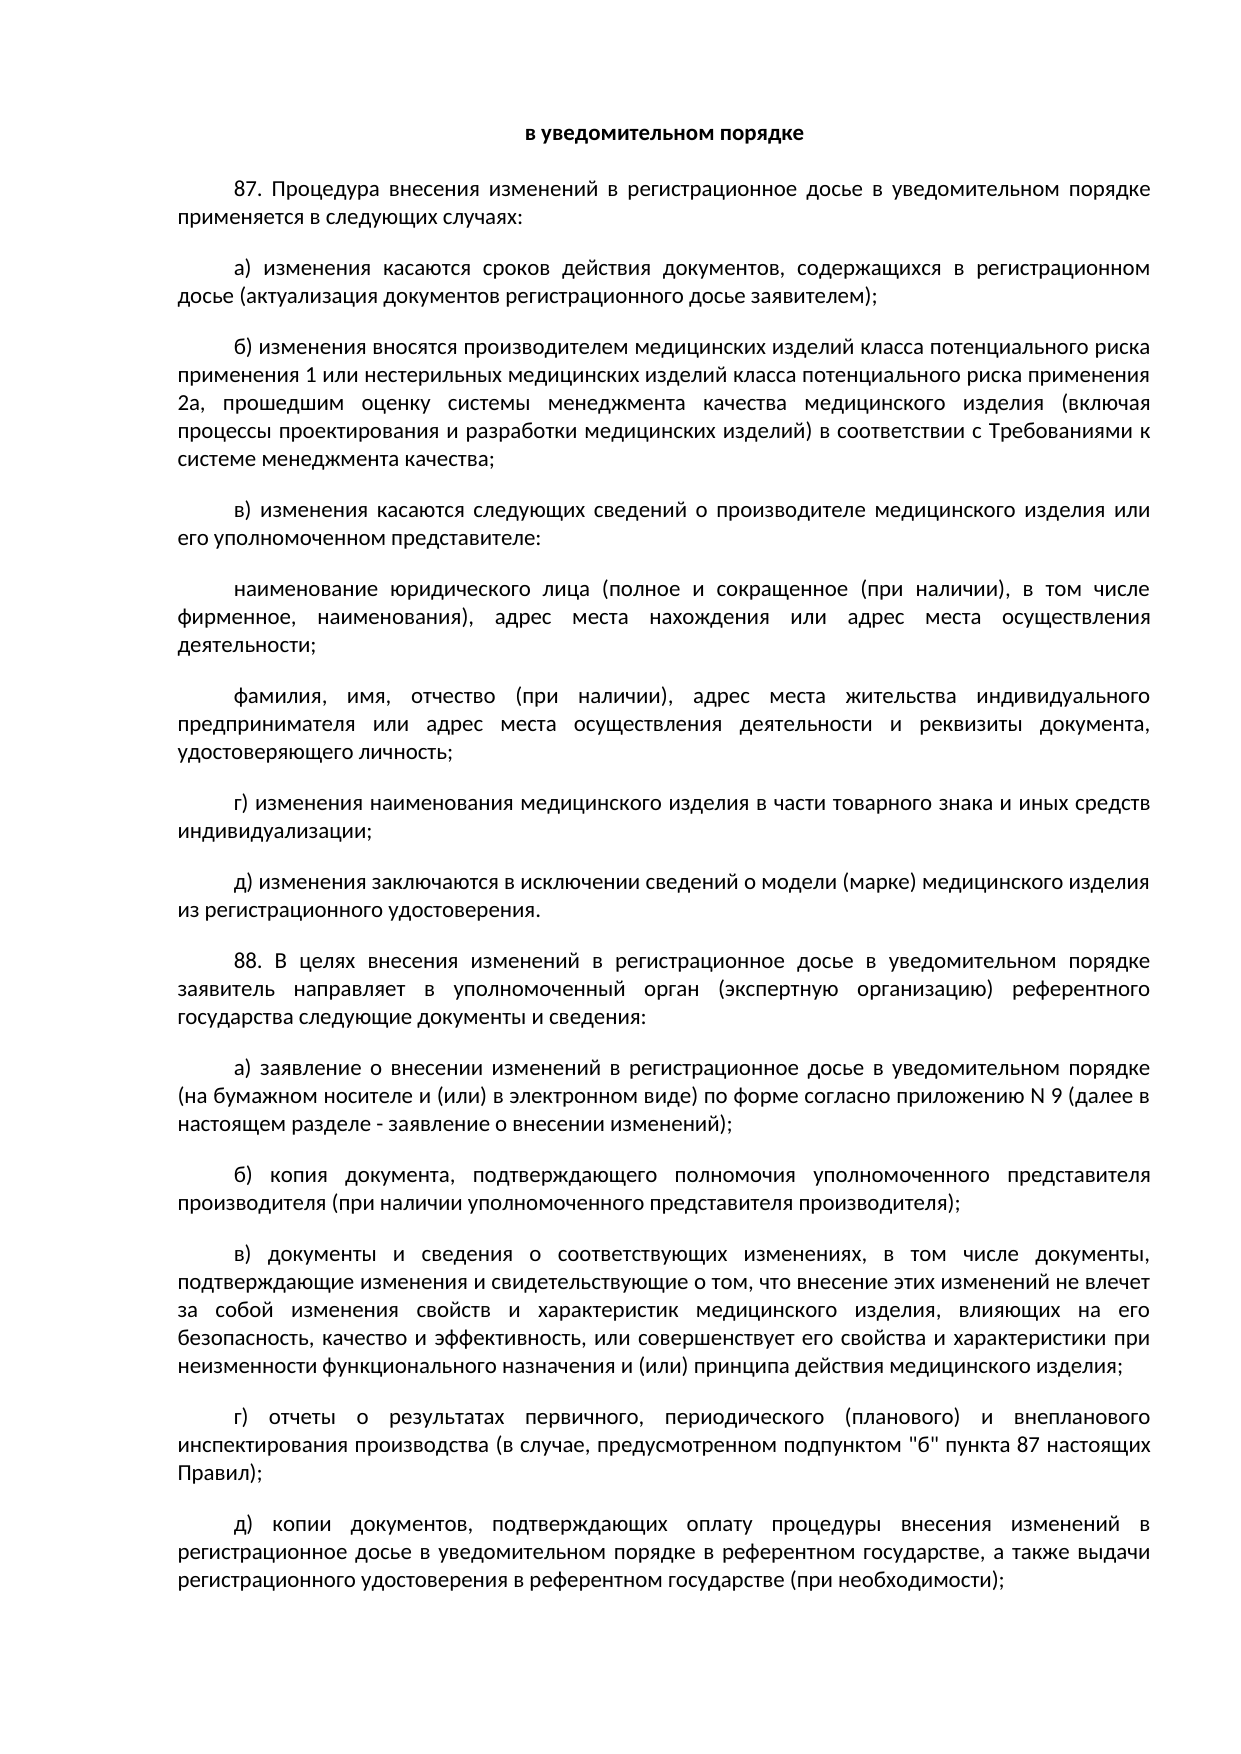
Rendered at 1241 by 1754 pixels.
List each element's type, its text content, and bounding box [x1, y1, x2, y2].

text д) копии документов, подтверждающих оплату процедуры внесения изменений в регистрационное досье в уведомительном порядке в референтном государстве, а также выдачи регистрационного удостоверения в референтном государстве (при необходимости); [177, 1509, 1152, 1593]
text б) изменения вносятся производителем медицинских изделий класса потенциального риска применения 1 или нестерильных медицинских изделий класса потенциального риска применения 2а, прошедшим оценку системы менеджмента качества медицинского изделия (включая процессы проектирования и разработки медицинских изделий) в соответствии с Требованиями к системе менеджмента качества; [177, 332, 1152, 472]
text 88. В целях внесения изменений в регистрационное досье в уведомительном порядке заявитель направляет в уполномоченный орган (экспертную организацию) референтного государства следующие документы и сведения: [177, 946, 1152, 1030]
text в) документы и сведения о соответствующих изменениях, в том числе документы, подтверждающие изменения и свидетельствующие о том, что внесение этих изменений не влечет за собой изменения свойств и характеристик медицинского изделия, влияющих на его безопасность, качество и эффективность, или совершенствует его свойства и характеристики при неизменности функционального назначения и (или) принципа действия медицинского изделия; [177, 1239, 1152, 1379]
text 87. Процедура внесения изменений в регистрационное досье в уведомительном порядке применяется в следующих случаях: [177, 174, 1152, 230]
text г) отчеты о результатах первичного, периодического (планового) и внепланового инспектирования производства (в случае, предусмотренном подпунктом "б" пункта 87 настоящих Правил); [177, 1402, 1152, 1486]
text б) копия документа, подтверждающего полномочия уполномоченного представителя производителя (при наличии уполномоченного представителя производителя); [177, 1160, 1152, 1216]
text д) изменения заключаются в исключении сведений о модели (марке) медицинского изделия из регистрационного удостоверения. [177, 867, 1152, 923]
text а) изменения касаются сроков действия документов, содержащихся в регистрационном досье (актуализация документов регистрационного досье заявителем); [177, 253, 1152, 309]
title в уведомительном порядке [177, 118, 1152, 146]
text г) изменения наименования медицинского изделия в части товарного знака и иных средств индивидуализации; [177, 788, 1152, 844]
text а) заявление о внесении изменений в регистрационное досье в уведомительном порядке (на бумажном носителе и (или) в электронном виде) по форме согласно приложению N 9 (далее в настоящем разделе - заявление о внесении изменений); [177, 1053, 1152, 1137]
text в) изменения касаются следующих сведений о производителе медицинского изделия или его уполномоченном представителе: [177, 495, 1152, 551]
text фамилия, имя, отчество (при наличии), адрес места жительства индивидуального предпринимателя или адрес места осуществления деятельности и реквизиты документа, удостоверяющего личность; [177, 681, 1152, 765]
text наименование юридического лица (полное и сокращенное (при наличии), в том числе фирменное, наименования), адрес места нахождения или адрес места осуществления деятельности; [177, 574, 1152, 658]
